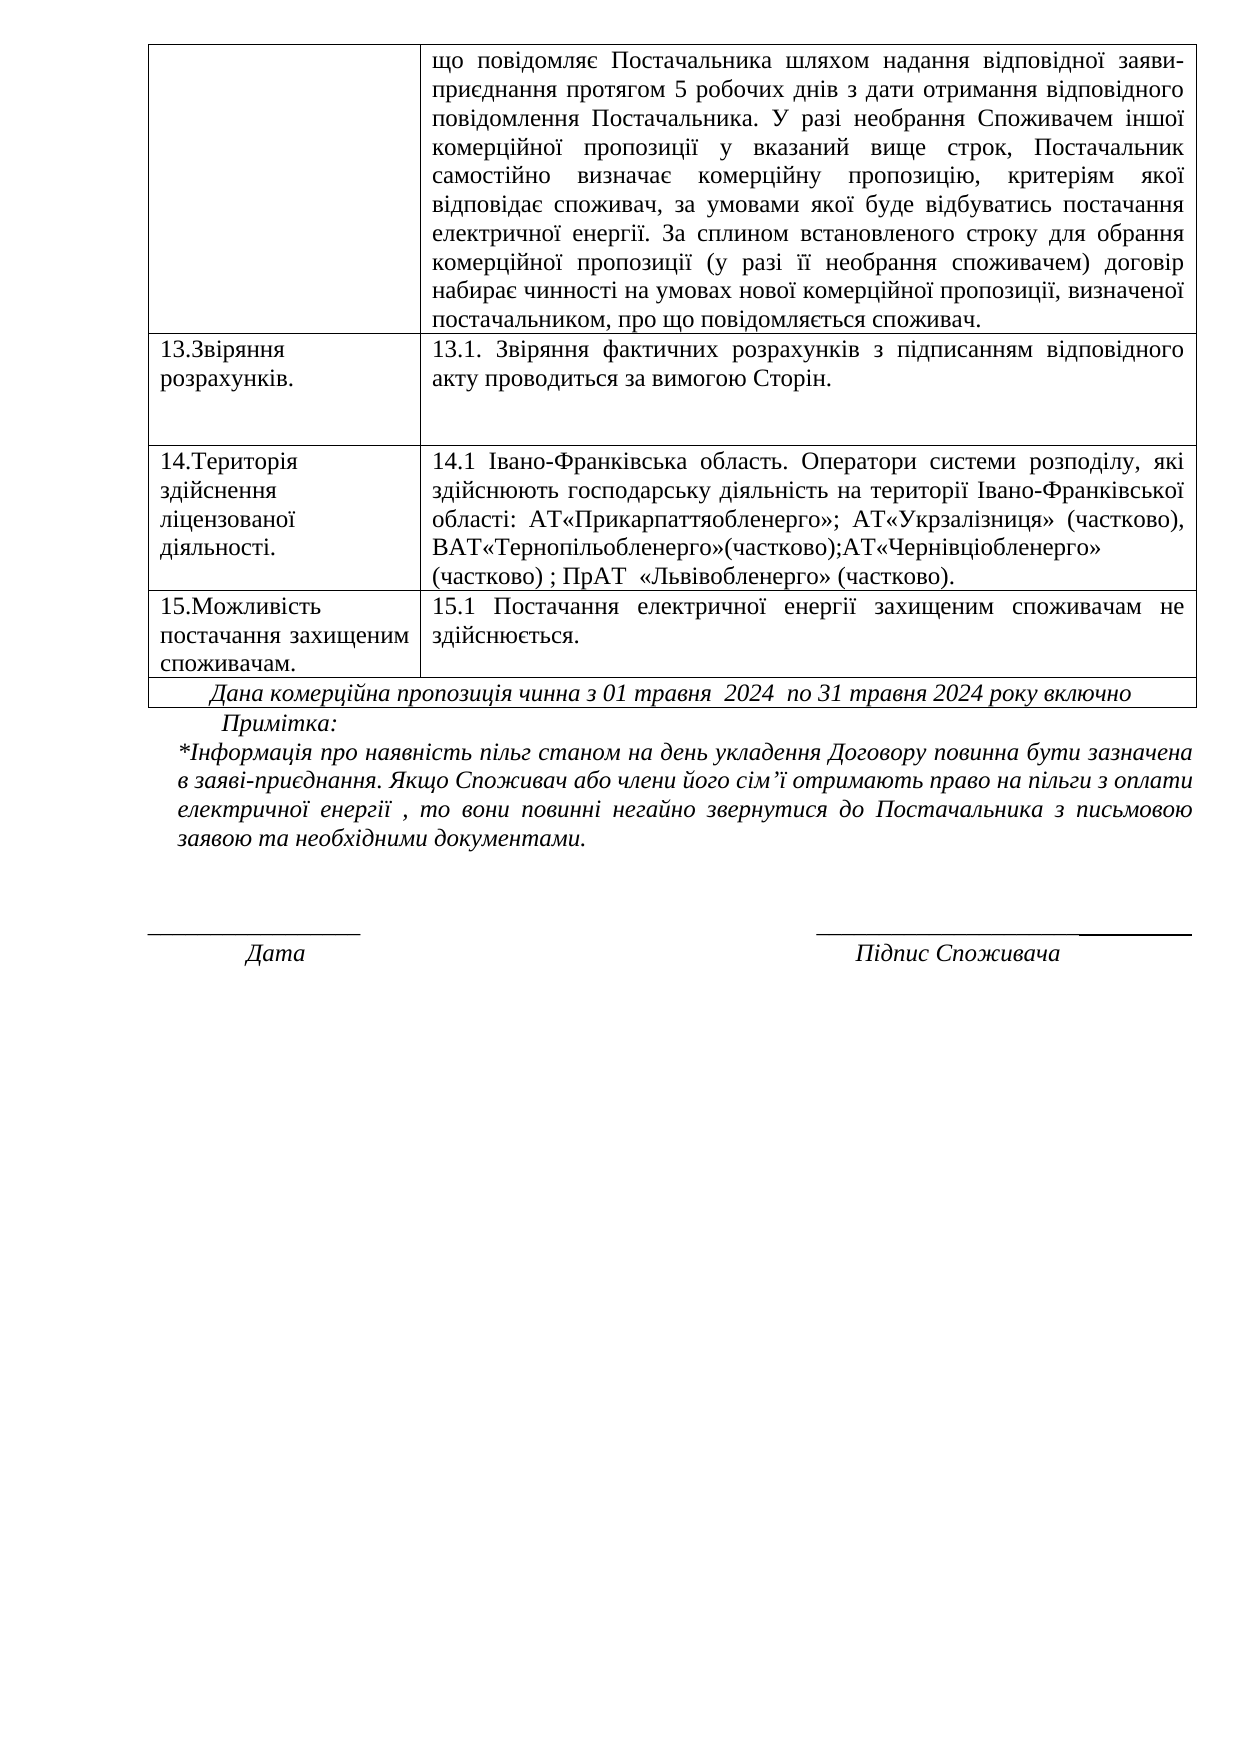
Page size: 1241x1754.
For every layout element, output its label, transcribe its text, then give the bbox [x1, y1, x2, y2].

table_cell 13.1. Звіряння фактичних розрахунків з підписанням відповідного акту проводиться за вимогою Сторін. [421, 334, 1196, 445]
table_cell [421, 45, 1196, 333]
table_cell 13.Звіряння розрахунків. [149, 334, 420, 445]
table_cell 15.1 Постачання електричної енергії захищеним споживачам не здійснюється. [421, 591, 1196, 677]
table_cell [149, 45, 420, 333]
table_cell 14.Територія здійснення ліцензованої діяльності. [149, 446, 420, 590]
text _________________ _____________________ [148, 909, 1196, 938]
table_cell 14.1 Івано-Франківська область. Оператори системи розподілу, які здійснюють господарську діяльність на території Івано-Франківської області: АТ«Прикарпаттяобленерго»; АТ«Укрзалізниця» (частково), ВАТ«Тернопільобленерго»(частково);АТ«Чернівціобленерго» (частково) ; ПрАТ «Львівобленерго» (частково). [421, 446, 1196, 590]
table_cell Дана комерційна пропозиція чинна з 01 травня 2024 по 31 травня 2024 року включно [149, 678, 1196, 707]
table_cell 15.Можливість постачання захищеним споживачам. [149, 591, 420, 677]
list *Інформація про наявність пільг станом на день укладення Договору повинна бути зазначена в заяві-приєднання. Якщо Споживач або члени його сім’ї отримають право на пільги з оплати електричної енергії , то вони повинні негайно звернутися до Постачальника з письмовою заявою та необхідними документами. [177, 737, 1196, 852]
text Дата Підпис Споживача [148, 938, 1196, 967]
text Примітка: [148, 708, 1196, 737]
